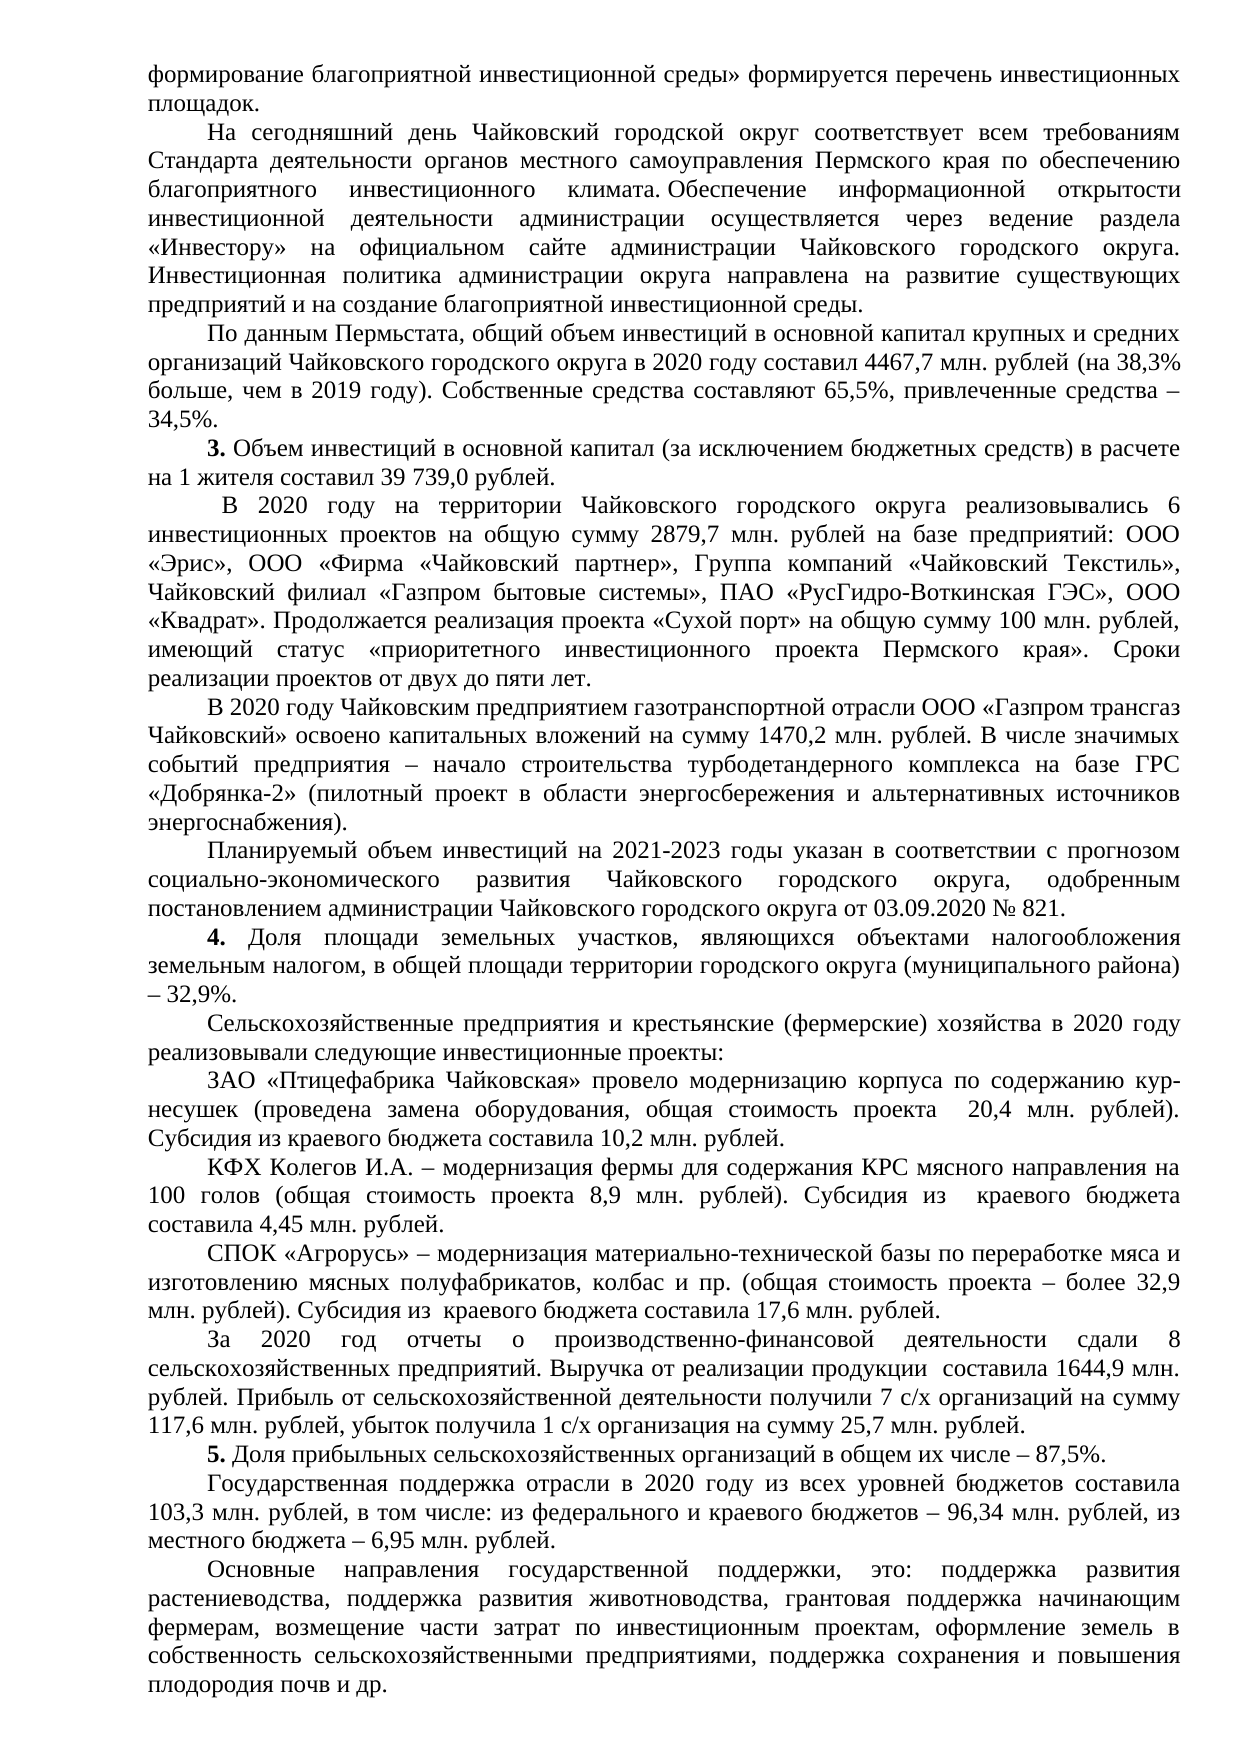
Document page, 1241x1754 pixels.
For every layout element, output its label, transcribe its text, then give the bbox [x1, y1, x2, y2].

text За 2020 год отчеты о производственно-финансовой деятельности сдали 8 сельскохозяйственных предприятий. Выручка от реализации продукции составила 1644,9 млн. рублей. Прибыль от сельскохозяйственной деятельности получили 7 с/х организаций на сумму 117,6 млн. рублей, убыток получила 1 с/х организация на сумму 25,7 млн. рублей. [148, 1324, 1181, 1439]
text ЗАО «Птицефабрика Чайковская» провело модернизацию корпуса по содержанию кур-несушек (проведена замена оборудования, общая стоимость проекта 20,4 млн. рублей). Субсидия из краевого бюджета составила 10,2 млн. рублей. [148, 1065, 1181, 1152]
text КФХ Колегов И.А. – модернизация фермы для содержания КРС мясного направления на 100 голов (общая стоимость проекта 8,9 млн. рублей). Субсидия из краевого бюджета составила 4,45 млн. рублей. [148, 1152, 1181, 1238]
text На сегодняшний день Чайковский городской округ соответствует всем требованиям Стандарта деятельности органов местного самоуправления Пермского края по обеспечению благоприятного инвестиционного климата. Обеспечение информационной открытости инвестиционной деятельности администрации осуществляется через ведение раздела «Инвестору» на официальном сайте администрации Чайковского городского округа. Инвестиционная политика администрации округа направлена на развитие существующих предприятий и на создание благоприятной инвестиционной среды. [148, 117, 1181, 318]
text 4. Доля площади земельных участков, являющихся объектами налогообложения земельным налогом, в общей площади территории городского округа (муниципального района) – 32,9%. [148, 922, 1181, 1008]
text Планируемый объем инвестиций на 2021-2023 годы указан в соответствии с прогнозом социально-экономического развития Чайковского городского округа, одобренным постановлением администрации Чайковского городского округа от 03.09.2020 № 821. [148, 835, 1181, 922]
text Сельскохозяйственные предприятия и крестьянские (фермерские) хозяйства в 2020 году реализовывали следующие инвестиционные проекты: [148, 1008, 1181, 1065]
text В 2020 году на территории Чайковского городского округа реализовывались 6 инвестиционных проектов на общую сумму 2879,7 млн. рублей на базе предприятий: ООО «Эрис», ООО «Фирма «Чайковский партнер», Группа компаний «Чайковский Текстиль», Чайковский филиал «Газпром бытовые системы», ПАО «РусГидро-Воткинская ГЭС», ООО «Квадрат». Продолжается реализация проекта «Сухой порт» на общую сумму 100 млн. рублей, имеющий статус «приоритетного инвестиционного проекта Пермского края». Сроки реализации проектов от двух до пяти лет. [148, 490, 1181, 692]
text 3. Объем инвестиций в основной капитал (за исключением бюджетных средств) в расчете на 1 жителя составил 39 739,0 рублей. [148, 433, 1181, 490]
text Государственная поддержка отрасли в 2020 году из всех уровней бюджетов составила 103,3 млн. рублей, в том числе: из федерального и краевого бюджетов – 96,34 млн. рублей, из местного бюджета – 6,95 млн. рублей. [148, 1468, 1181, 1554]
text Основные направления государственной поддержки, это: поддержка развития растениеводства, поддержка развития животноводства, грантовая поддержка начинающим фермерам, возмещение части затрат по инвестиционным проектам, оформление земель в собственность сельскохозяйственными предприятиями, поддержка сохранения и повышения плодородия почв и др. [148, 1554, 1181, 1698]
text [148, 59, 1181, 117]
text 5. Доля прибыльных сельскохозяйственных организаций в общем их числе – 87,5%. [148, 1439, 1181, 1468]
text СПОК «Агрорусь» – модернизация материально-технической базы по переработке мяса и изготовлению мясных полуфабрикатов, колбас и пр. (общая стоимость проекта – более 32,9 млн. рублей). Субсидия из краевого бюджета составила 17,6 млн. рублей. [148, 1238, 1181, 1324]
text По данным Пермьстата, общий объем инвестиций в основной капитал крупных и средних организаций Чайковского городского округа в 2020 году составил 4467,7 млн. рублей (на 38,3% больше, чем в 2019 году). Собственные средства составляют 65,5%, привлеченные средства – 34,5%. [148, 318, 1181, 433]
text В 2020 году Чайковским предприятием газотранспортной отрасли ООО «Газпром трансгаз Чайковский» освоено капитальных вложений на сумму 1470,2 млн. рублей. В числе значимых событий предприятия – начало строительства турбодетандерного комплекса на базе ГРС «Добрянка-2» (пилотный проект в области энергосбережения и альтернативных источников энергоснабжения). [148, 692, 1181, 835]
